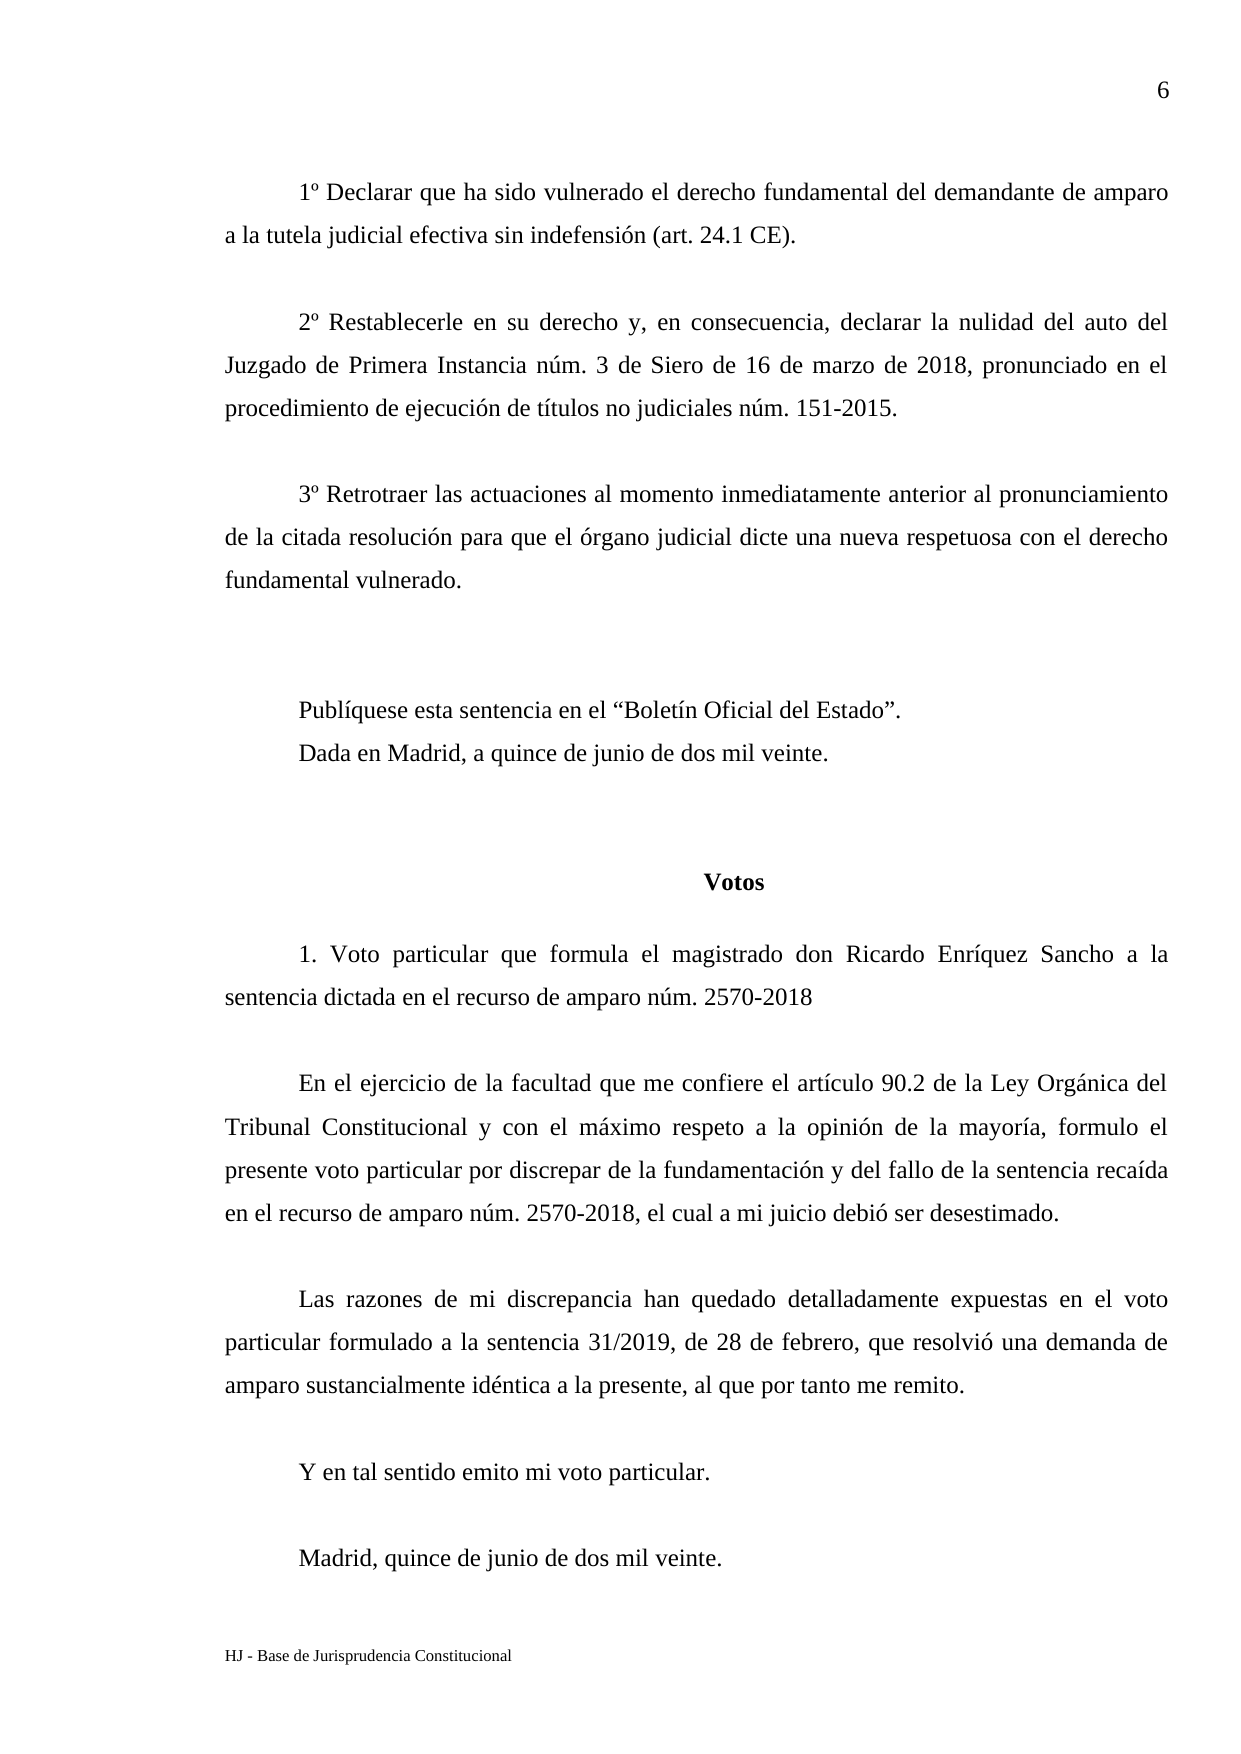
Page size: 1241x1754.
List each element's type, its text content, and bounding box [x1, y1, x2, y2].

text 1º Declarar que ha sido vulnerado el derecho fundamental del demandante de amparo a la tutela judicial efectiva sin indefensión (art. 24.1 CE). [224, 177, 1169, 249]
text Dada en Madrid, a quince de junio de dos mil veinte. [224, 738, 1169, 767]
text Publíquese esta sentencia en el “Boletín Oficial del Estado”. [224, 695, 1169, 723]
text En el ejercicio de la facultad que me confiere el artículo 90.2 de la Ley Orgánica del Tribunal Constitucional y con el máximo respeto a la opinión de la mayoría, formulo el presente voto particular por discrepar de la fundamentación y del fallo de la sentencia recaída en el recurso de amparo núm. 2570-2018, el cual a mi juicio debió ser desestimado. [224, 1068, 1169, 1227]
text Las razones de mi discrepancia han quedado detalladamente expuestas en el voto particular formulado a la sentencia 31/2019, de 28 de febrero, que resolvió una demanda de amparo sustancialmente idéntica a la presente, al que por tanto me remito. [224, 1284, 1169, 1399]
text 1. Voto particular que formula el magistrado don Ricardo Enríquez Sancho a la sentencia dictada en el recurso de amparo núm. 2570-2018 [224, 939, 1169, 1011]
text Madrid, quince de junio de dos mil veinte. [224, 1543, 1169, 1572]
text Y en tal sentido emito mi voto particular. [224, 1457, 1169, 1485]
text 2º Restablecerle en su derecho y, en consecuencia, declarar la nulidad del auto del Juzgado de Primera Instancia núm. 3 de Siero de 16 de marzo de 2018, pronunciado en el procedimiento de ejecución de títulos no judiciales núm. 151-2015. [224, 307, 1169, 422]
text 3º Retrotraer las actuaciones al momento inmediatamente anterior al pronunciamiento de la citada resolución para que el órgano judicial dicte una nueva respetuosa con el derecho fundamental vulnerado. [224, 479, 1169, 594]
subtitle Votos [224, 867, 1169, 896]
